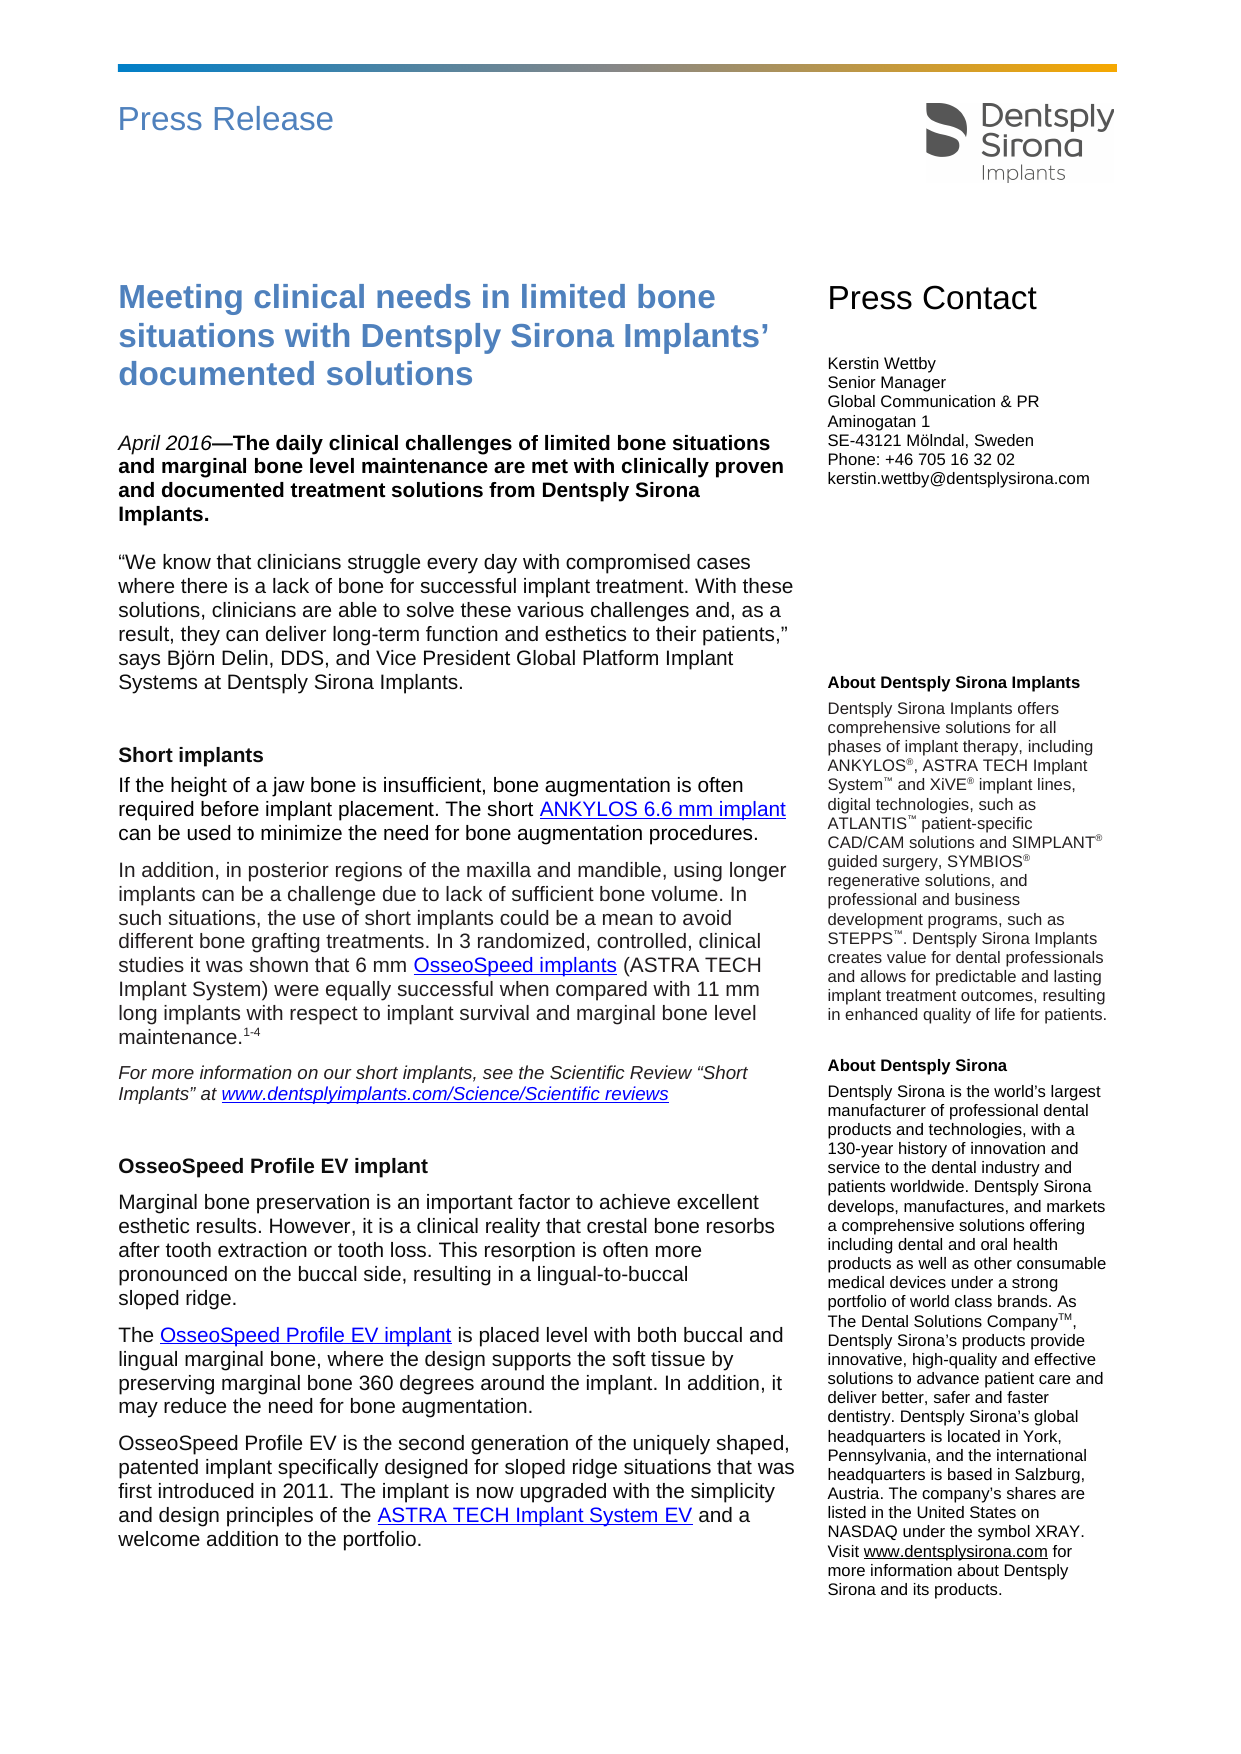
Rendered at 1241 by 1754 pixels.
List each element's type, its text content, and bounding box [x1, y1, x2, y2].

text Meeting clinical needs in limited bone situations with Dentsply Sirona Implants’ documented solutions [118, 277, 798, 393]
text Short implants [118, 743, 798, 767]
picture [117, 59, 1118, 78]
picture [926, 103, 1114, 183]
text For more information on our short implants, see the Scientific Review “Short Implants” at www.dentsplyimplants.com/Science/Scientific reviews [118, 1062, 798, 1105]
text In addition, in posterior regions of the maxilla and mandible, using longer implants can be a challenge due to lack of sufficient bone volume. In such situations, the use of short implants could be a mean to avoid different bone grafting treatments. In 3 randomized, controlled, clinical studies it was shown that 6 mm OsseoSpeed implants (ASTRA TECH Implant System) were equally successful when compared with 11 mm long implants with respect to implant survival and marginal bone level maintenance.1-4 [118, 857, 798, 1049]
text “We know that clinicians struggle every day with compromised cases where there is a lack of bone for successful implant treatment. With these solutions, clinicians are able to solve these various challenges and, as a result, they can deliver long-term function and esthetics to their patients,” says Björn Delin, DDS, and Vice President Global Platform Implant Systems at Dentsply Sirona Implants. [118, 550, 798, 694]
text OsseoSpeed Profile EV is the second generation of the uniquely shaped, patented implant specifically designed for sloped ridge situations that was first introduced in 2011. The implant is now upgraded with the simplicity and design principles of the ASTRA TECH Implant System EV and a welcome addition to the portfolio. [118, 1431, 798, 1551]
text Marginal bone preservation is an important factor to achieve excellent esthetic results. However, it is a clinical reality that crestal bone resorbs after tooth extraction or tooth loss. This resorption is often more pronounced on the buccal side, resulting in a lingual-to-buccal sloped ridge. [118, 1190, 798, 1310]
text April 2016—The daily clinical challenges of limited bone situations and marginal bone level maintenance are met with clinically proven and documented treatment solutions from Dentsply Sirona Implants. [118, 430, 798, 526]
text The OsseoSpeed Profile EV implant is placed level with both buccal and lingual marginal bone, where the design supports the soft tissue by preserving marginal bone 360 degrees around the implant. In addition, it may reduce the need for bone augmentation. [118, 1322, 798, 1418]
text OsseoSpeed Profile EV implant [118, 1154, 798, 1178]
text If the height of a jaw bone is insufficient, bone augmentation is often required before implant placement. The short ANKYLOS 6.6 mm implant can be used to minimize the need for bone augmentation procedures. [118, 773, 798, 845]
